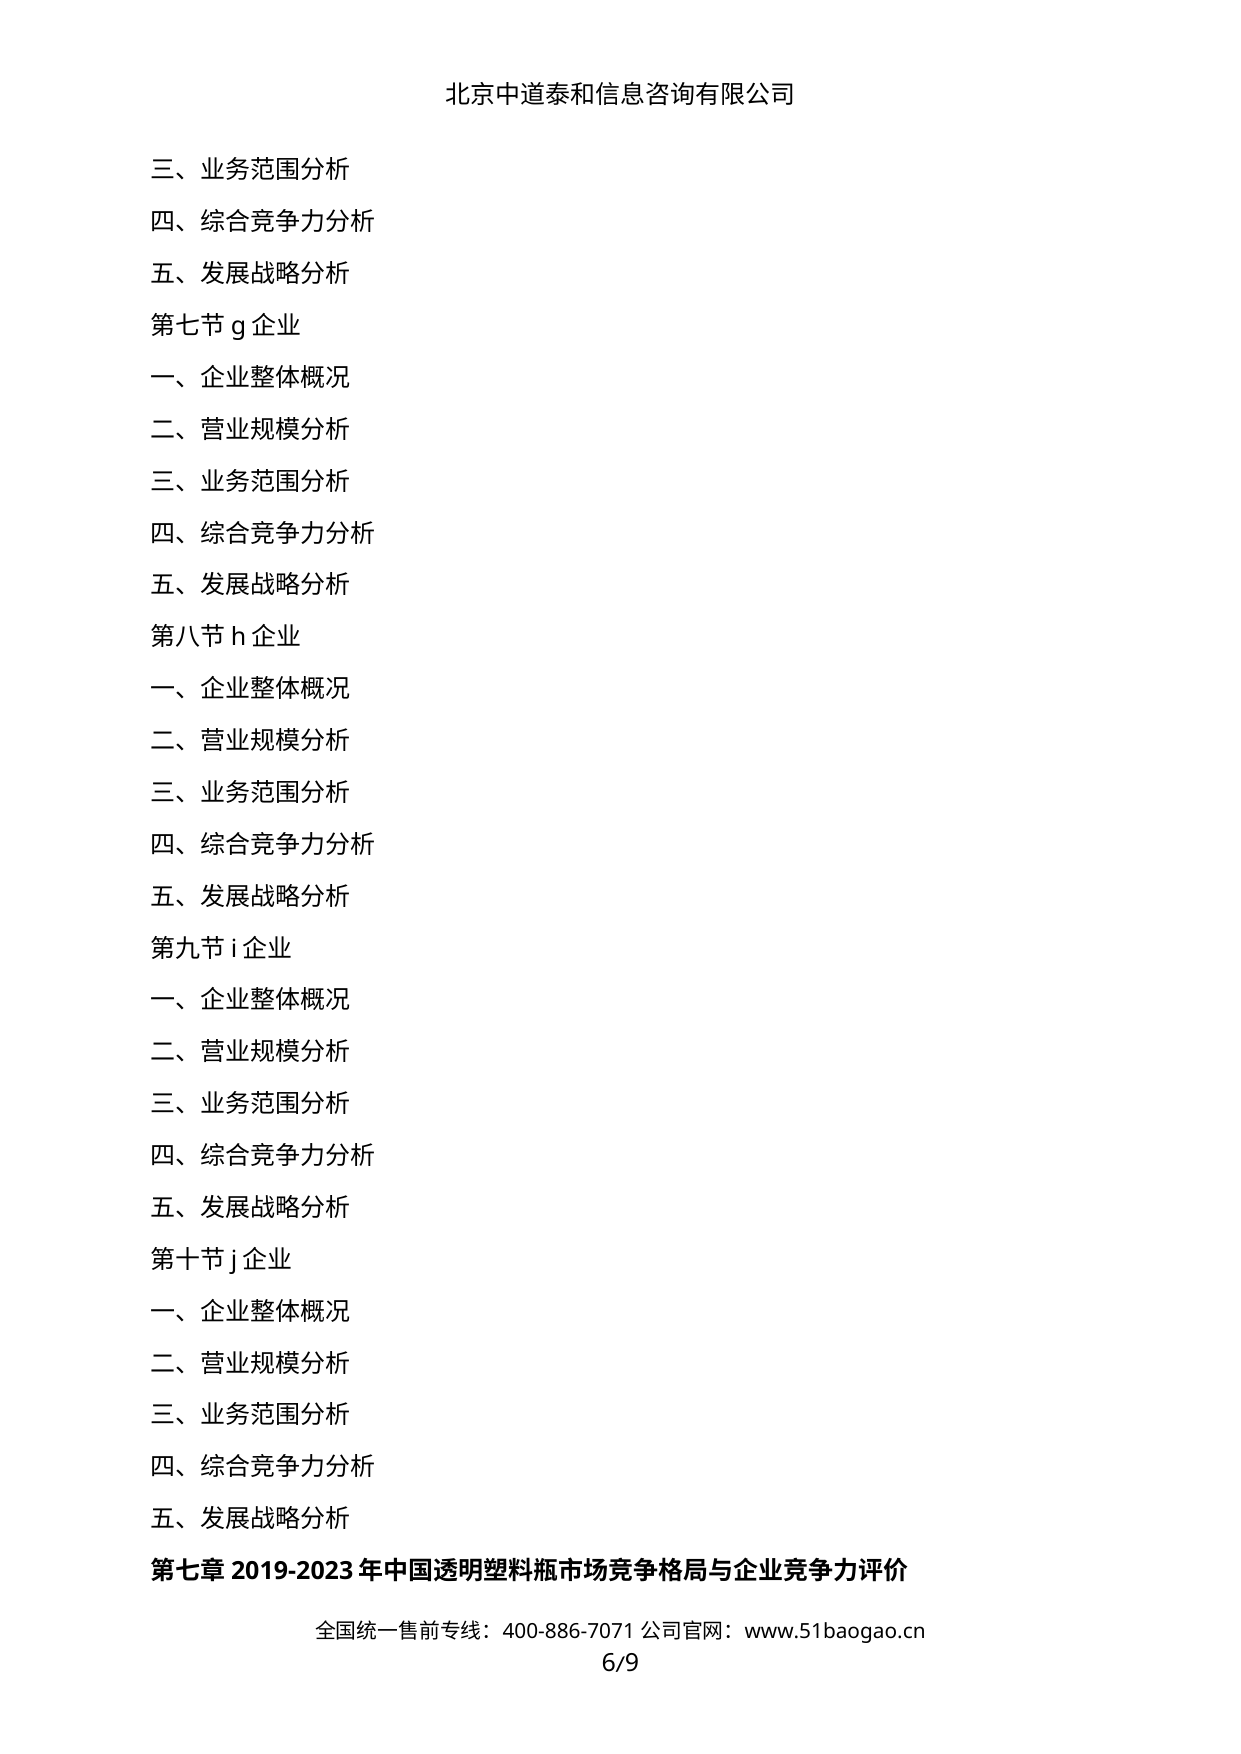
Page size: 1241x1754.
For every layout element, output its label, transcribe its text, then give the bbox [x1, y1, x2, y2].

text 二、营业规模分析 [150, 1032, 1090, 1068]
text 五、发展战略分析 [150, 876, 1090, 912]
text 二、营业规模分析 [150, 1343, 1090, 1379]
text 三、业务范围分析 [150, 1084, 1090, 1120]
text 第七节 g企业 [150, 306, 1090, 342]
text 五、发展战略分析 [150, 1187, 1090, 1224]
text 五、发展战略分析 [150, 1499, 1090, 1535]
text 第九节 i企业 [150, 928, 1090, 964]
text 五、发展战略分析 [150, 565, 1090, 601]
text 四、综合竞争力分析 [150, 1447, 1090, 1483]
text 三、业务范围分析 [150, 1395, 1090, 1431]
text 一、企业整体概况 [150, 357, 1090, 394]
text 一、企业整体概况 [150, 669, 1090, 705]
text 三、业务范围分析 [150, 150, 1090, 186]
text 五、发展战略分析 [150, 254, 1090, 290]
text 二、营业规模分析 [150, 409, 1090, 446]
text 四、综合竞争力分析 [150, 513, 1090, 549]
text 第八节 h企业 [150, 617, 1090, 653]
text 第十节 j企业 [150, 1239, 1090, 1276]
text 三、业务范围分析 [150, 772, 1090, 809]
text 一、企业整体概况 [150, 980, 1090, 1016]
text 第七章 2019-2023年中国透明塑料瓶市场竞争格局与企业竞争力评价 [150, 1551, 1090, 1587]
text 三、业务范围分析 [150, 461, 1090, 497]
text 四、综合竞争力分析 [150, 824, 1090, 861]
text 四、综合竞争力分析 [150, 202, 1090, 238]
text 二、营业规模分析 [150, 721, 1090, 757]
text 四、综合竞争力分析 [150, 1136, 1090, 1172]
text 一、企业整体概况 [150, 1291, 1090, 1327]
